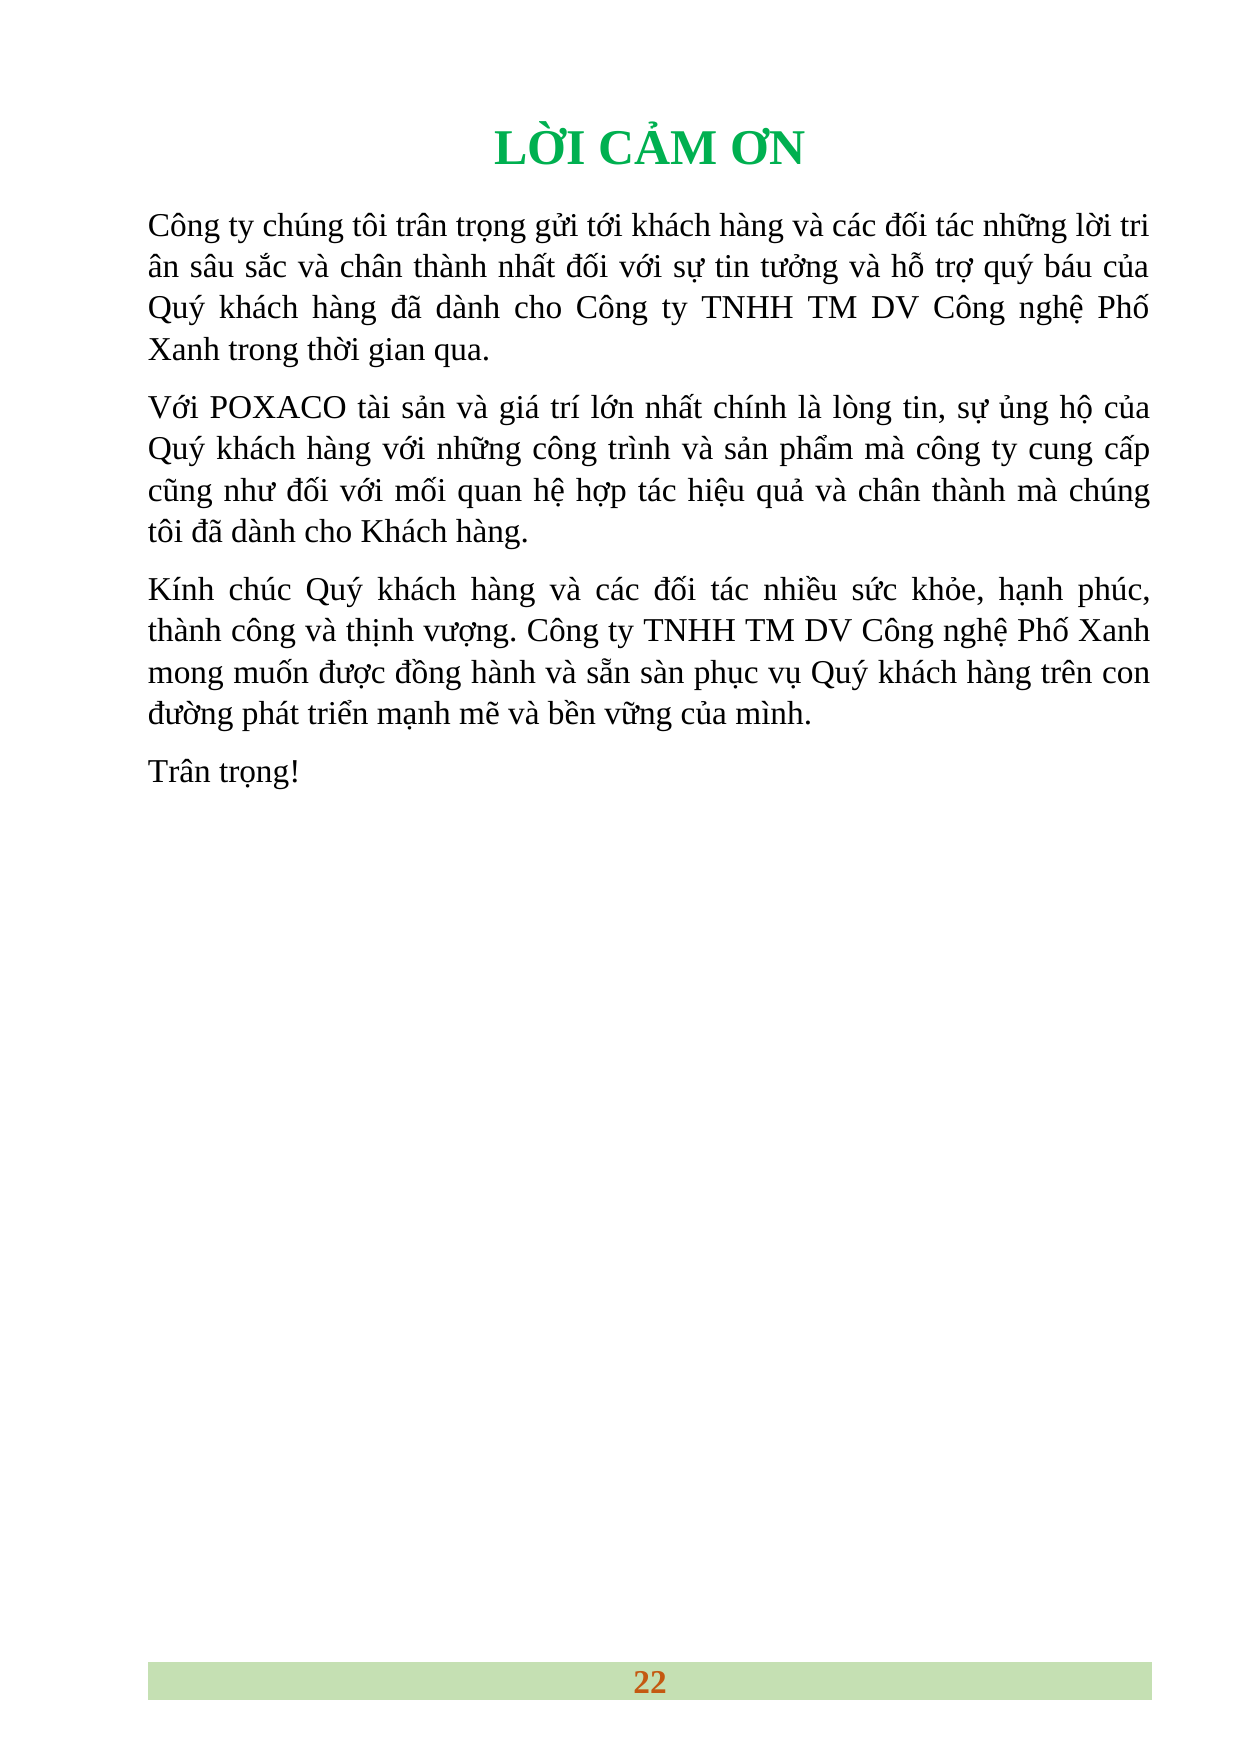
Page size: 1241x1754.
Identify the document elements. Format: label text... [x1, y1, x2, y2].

text Kính chúc Quý khách hàng và các đối tác nhiều sức khỏe, hạnh phúc, thành công và thịnh vượng. Công ty TNHH TM DV Công nghệ Phố Xanh mong muốn được đồng hành và sẵn sàn phục vụ Quý khách hàng trên con đường phát triển mạnh mẽ và bền vững của mình. [148, 569, 1152, 732]
text LỜI CẢM ƠN [148, 118, 1152, 176]
text Với POXACO tài sản và giá trí lớn nhất chính là lòng tin, sự ủng hộ của Quý khách hàng với những công trình và sản phẩm mà công ty cung cấp cũng như đối với mối quan hệ hợp tác hiệu quả và chân thành mà chúng tôi đã dành cho Khách hàng. [148, 387, 1152, 549]
text Công ty chúng tôi trân trọng gửi tới khách hàng và các đối tác những lời tri ân sâu sắc và chân thành nhất đối với sự tin tưởng và hỗ trợ quý báu của Quý khách hàng đã dành cho Công ty TNHH TM DV Công nghệ Phố Xanh trong thời gian qua. [148, 205, 1152, 367]
text Trân trọng! [148, 751, 1152, 789]
